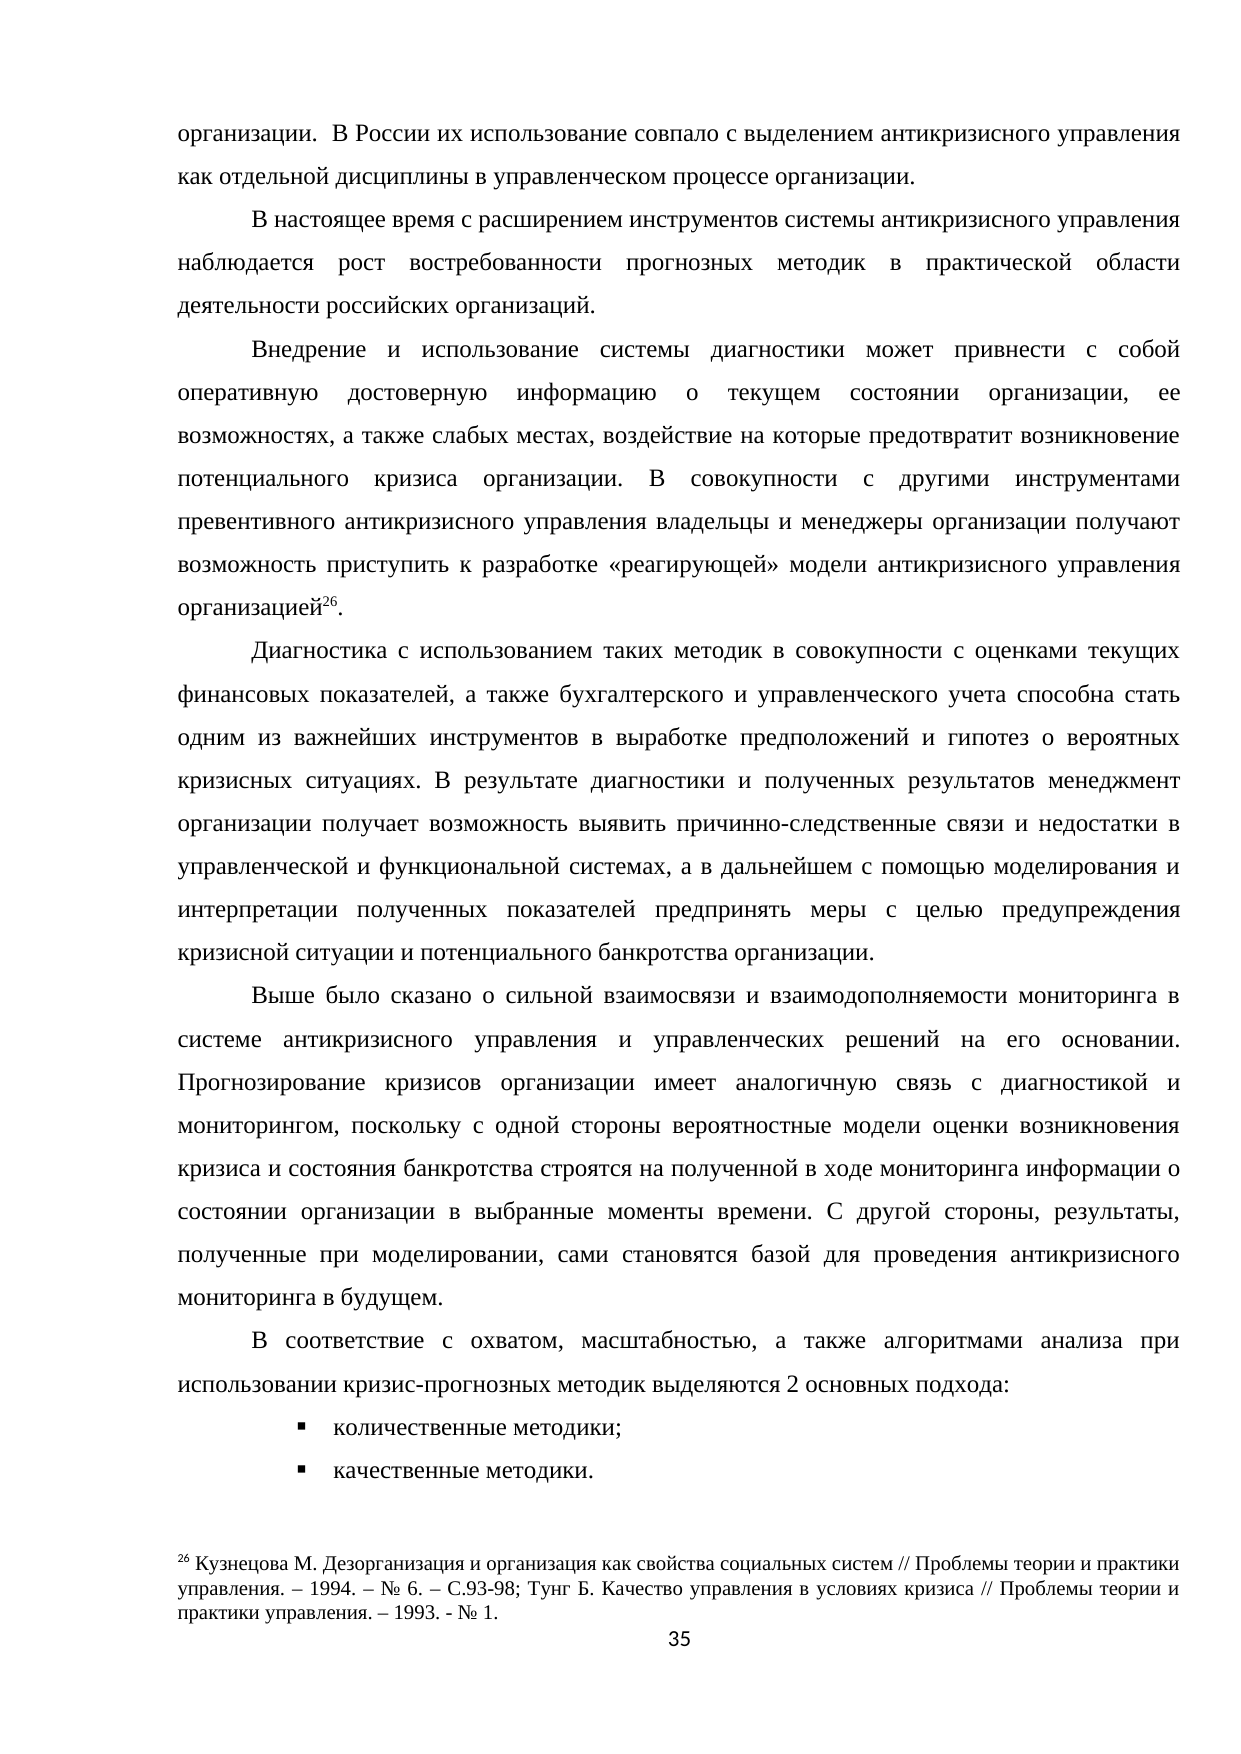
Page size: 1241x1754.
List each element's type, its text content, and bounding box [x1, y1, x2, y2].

list количественные методики; [296, 1412, 1181, 1441]
list качественные методики. [296, 1455, 1181, 1484]
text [177, 118, 1181, 190]
text В настоящее время с расширением инструментов системы антикризисного управления наблюдается рост востребованности прогнозных методик в практической области деятельности российских организаций. [177, 204, 1181, 319]
text Внедрение и использование системы диагностики может привнести с собой оперативную достоверную информацию о текущем состоянии организации, ее возможностях, а также слабых местах, воздействие на которые предотвратит возникновение потенциального кризиса организации. В совокупности с другими инструментами превентивного антикризисного управления владельцы и менеджеры организации получают возможность приступить к разработке «реагирующей» модели антикризисного управления организацией. [177, 334, 1181, 621]
text Диагностика с использованием таких методик в совокупности с оценками текущих финансовых показателей, а также бухгалтерского и управленческого учета способна стать одним из важнейших инструментов в выработке предположений и гипотез о вероятных кризисных ситуациях. В результате диагностики и полученных результатов менеджмент организации получает возможность выявить причинно-следственные связи и недостатки в управленческой и функциональной системах, а в дальнейшем с помощью моделирования и интерпретации полученных показателей предпринять меры с целью предупреждения кризисной ситуации и потенциального банкротства организации. [177, 636, 1181, 966]
text В соответствие с охватом, масштабностью, а также алгоритмами анализа при использовании кризис-прогнозных методик выделяются 2 основных подхода: [177, 1326, 1181, 1397]
text Выше было сказано о сильной взаимосвязи и взаимодополняемости мониторинга в системе антикризисного управления и управленческих решений на его основании. Прогнозирование кризисов организации имеет аналогичную связь с диагностикой и мониторингом, поскольку с одной стороны вероятностные модели оценки возникновения кризиса и состояния банкротства строятся на полученной в ходе мониторинга информации о состоянии организации в выбранные моменты времени. С другой стороны, результаты, полученные при моделировании, сами становятся базой для проведения антикризисного мониторинга в будущем. [177, 981, 1181, 1311]
